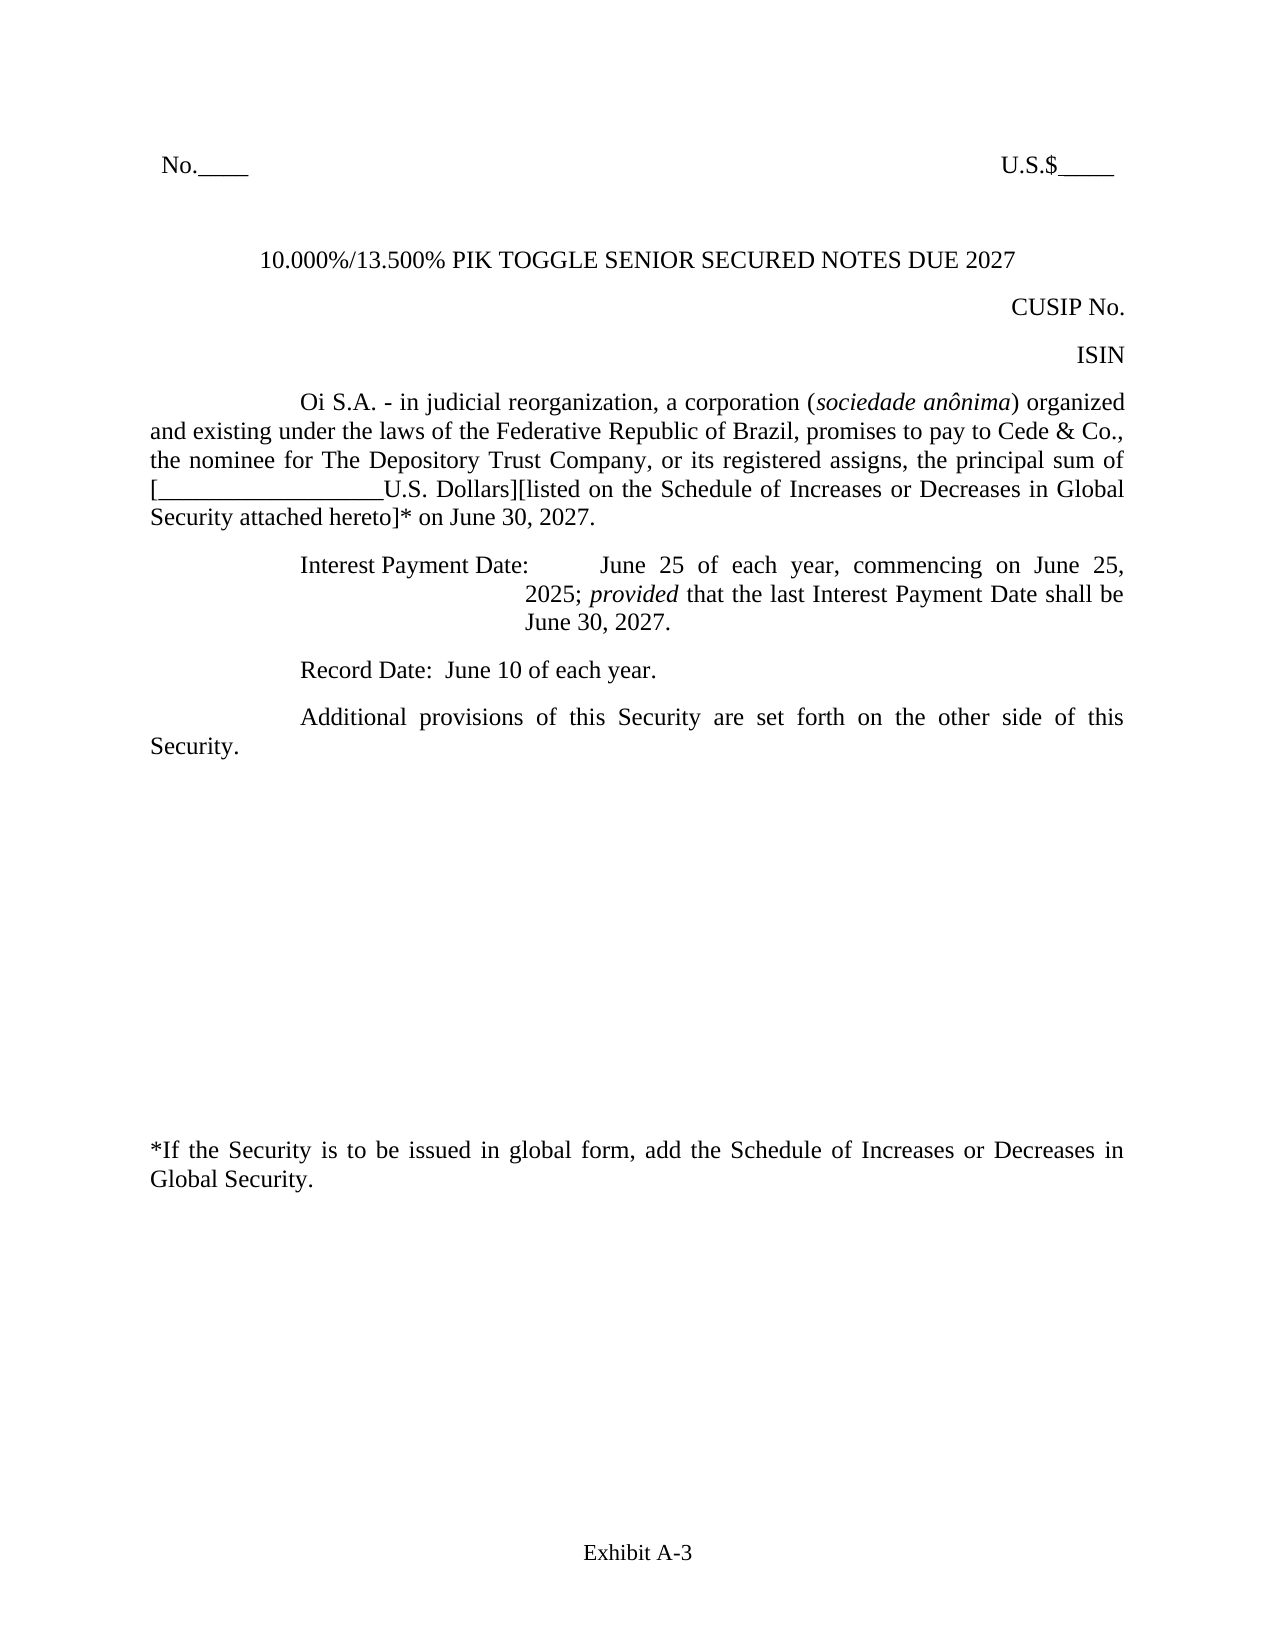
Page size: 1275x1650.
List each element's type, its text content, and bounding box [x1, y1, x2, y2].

text ISIN [150, 340, 1125, 369]
table_header No.____ [150, 150, 637, 197]
table_header U.S.$ ____ [638, 150, 1125, 197]
text Additional provisions of this Security are set forth on the other side of this Security. [150, 702, 1125, 760]
text *If the Security is to be issued in global form, add the Schedule of Increases or Decreases in Global Security. [150, 1135, 1125, 1192]
text Interest Payment Date: June 25 of each year, commencing on June 25, 2025; provided that the last Interest Payment Date shall be June 30, 2027. [300, 550, 1125, 636]
text 10.000%/13.500% PIK Toggle Senior Secured Notes due 2027 [150, 245, 1125, 274]
text Oi S.A. - in judicial reorganization, a corporation (sociedade anônima) organized and existing under the laws of the Federative Republic of Brazil, promises to pay to Cede & Co., the nominee for The Depository Trust Company, or its registered assigns, the principal sum of [__________________U.S. Dollars][listed on the Schedule of Increases or Decreases in Global Security attached hereto]* on June 30, 2027. [150, 387, 1125, 531]
text Record Date: June 10 of each year. [150, 655, 1125, 684]
text CUSIP No. [150, 292, 1125, 321]
